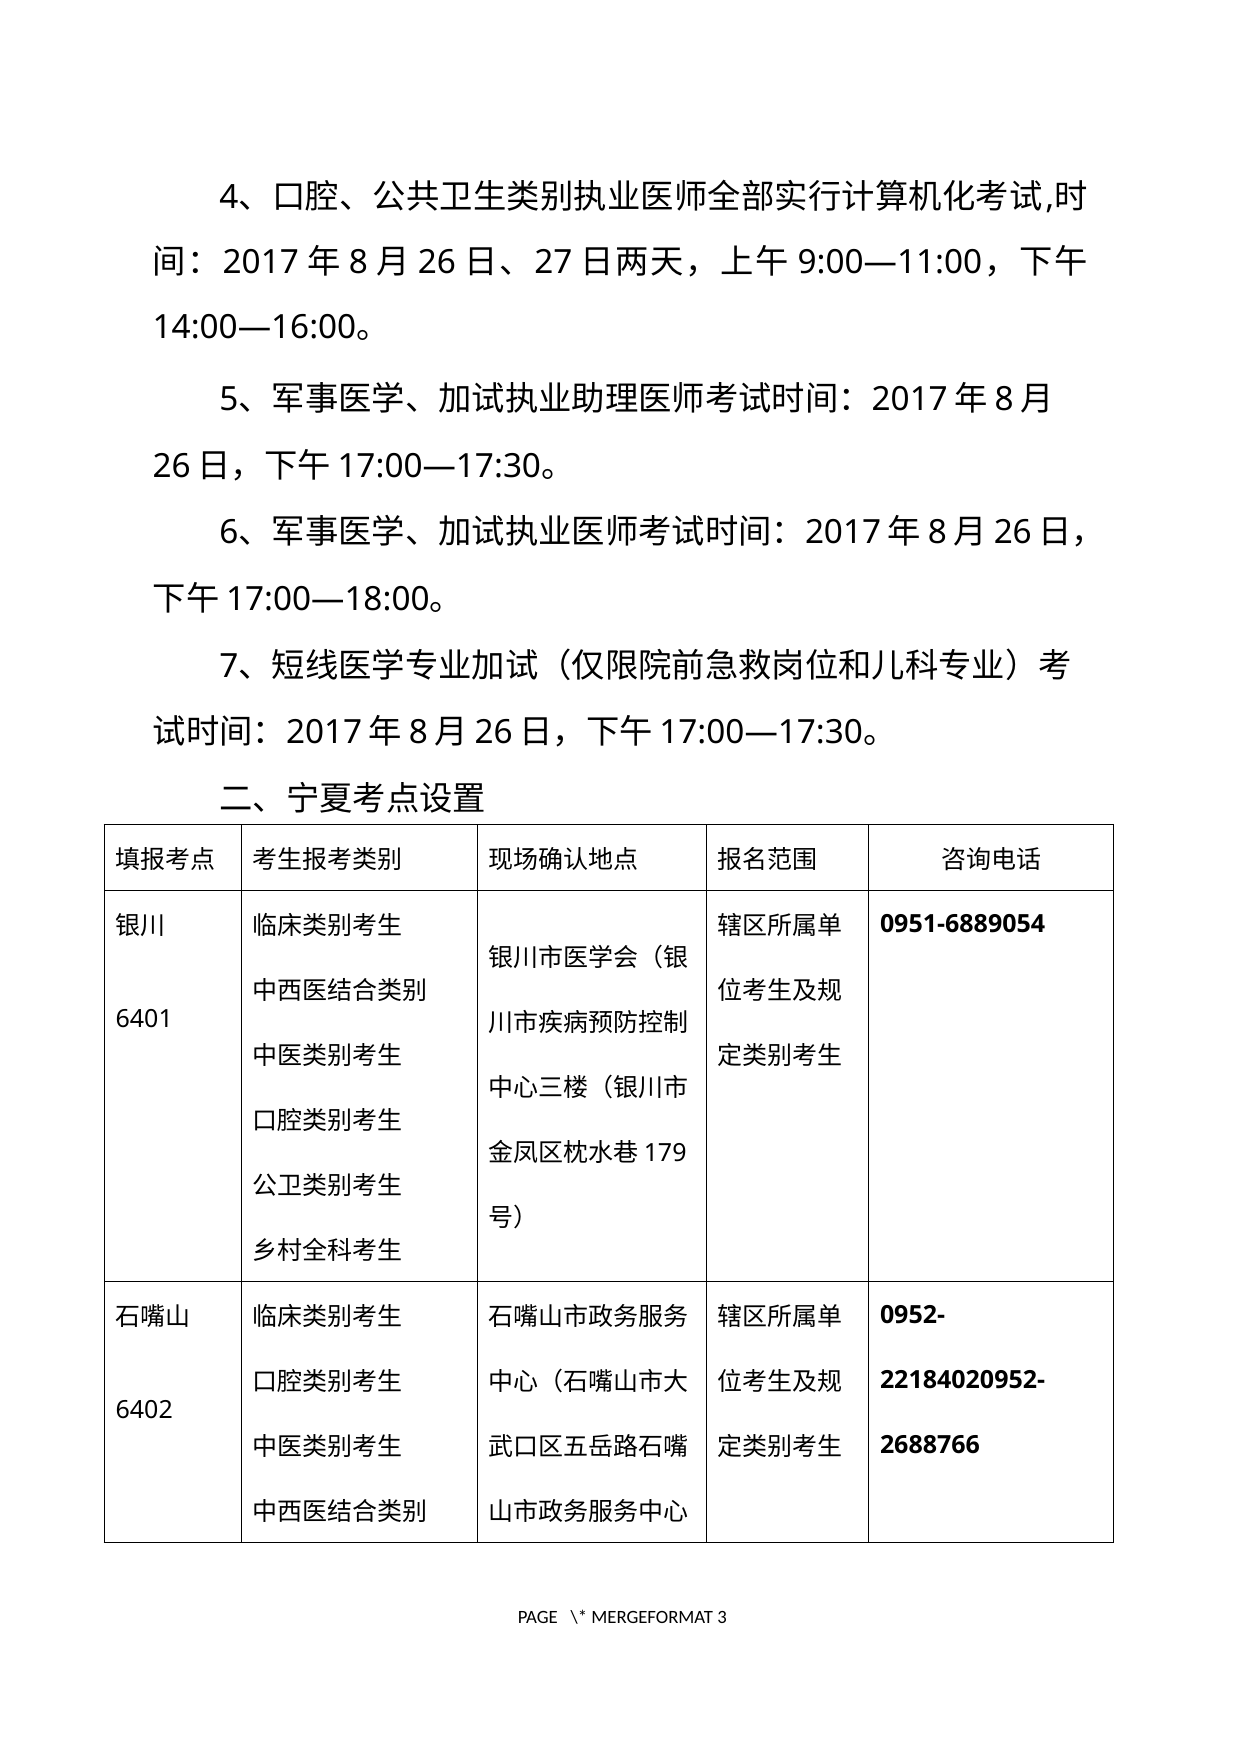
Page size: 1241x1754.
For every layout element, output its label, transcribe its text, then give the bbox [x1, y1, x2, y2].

table_header 咨询电话 [869, 825, 1113, 890]
text 4、口腔、公共卫生类别执业医师全部实行计算机化考试,时间：2017年8月26日、27日两天，上午9:00—11:00，下午14:00—16:00。 [152, 162, 1088, 357]
text 二、宁夏考点设置 [152, 757, 1088, 824]
table_header 报名范围 [707, 825, 868, 890]
text 6、军事医学、加试执业医师考试时间：2017年8月26日，下午17:00—18:00。 [152, 490, 1088, 624]
table_cell 临床类别考生 中西医结合类别 中医类别考生 口腔类别考生 公卫类别考生 乡村全科考生 [242, 891, 477, 1281]
table_header 考生报考类别 [242, 825, 477, 890]
table_header 填报考点 [105, 825, 241, 890]
table_header 现场确认地点 [478, 825, 706, 890]
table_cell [242, 1282, 477, 1542]
table_cell 银川市医学会（银川市疾病预防控制中心三楼（银川市金凤区枕水巷179号） [478, 891, 706, 1281]
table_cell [478, 1282, 706, 1542]
table_cell 辖区所属单位考生及规定类别考生 [707, 1282, 868, 1542]
text 7、短线医学专业加试（仅限院前急救岗位和儿科专业）考试时间：2017年8月26日，下午17:00—17:30。 [152, 624, 1088, 757]
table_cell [869, 1282, 1113, 1542]
table_cell 银川 6401 [105, 891, 241, 1281]
table_cell 辖区所属单位考生及规定类别考生 [707, 891, 868, 1281]
text 5、军事医学、加试执业助理医师考试时间：2017年8月26日，下午17:00—17:30。 [152, 357, 1088, 490]
table_cell 0951-6889054 [869, 891, 1113, 1281]
table_cell 石嘴山 6402 [105, 1282, 241, 1542]
